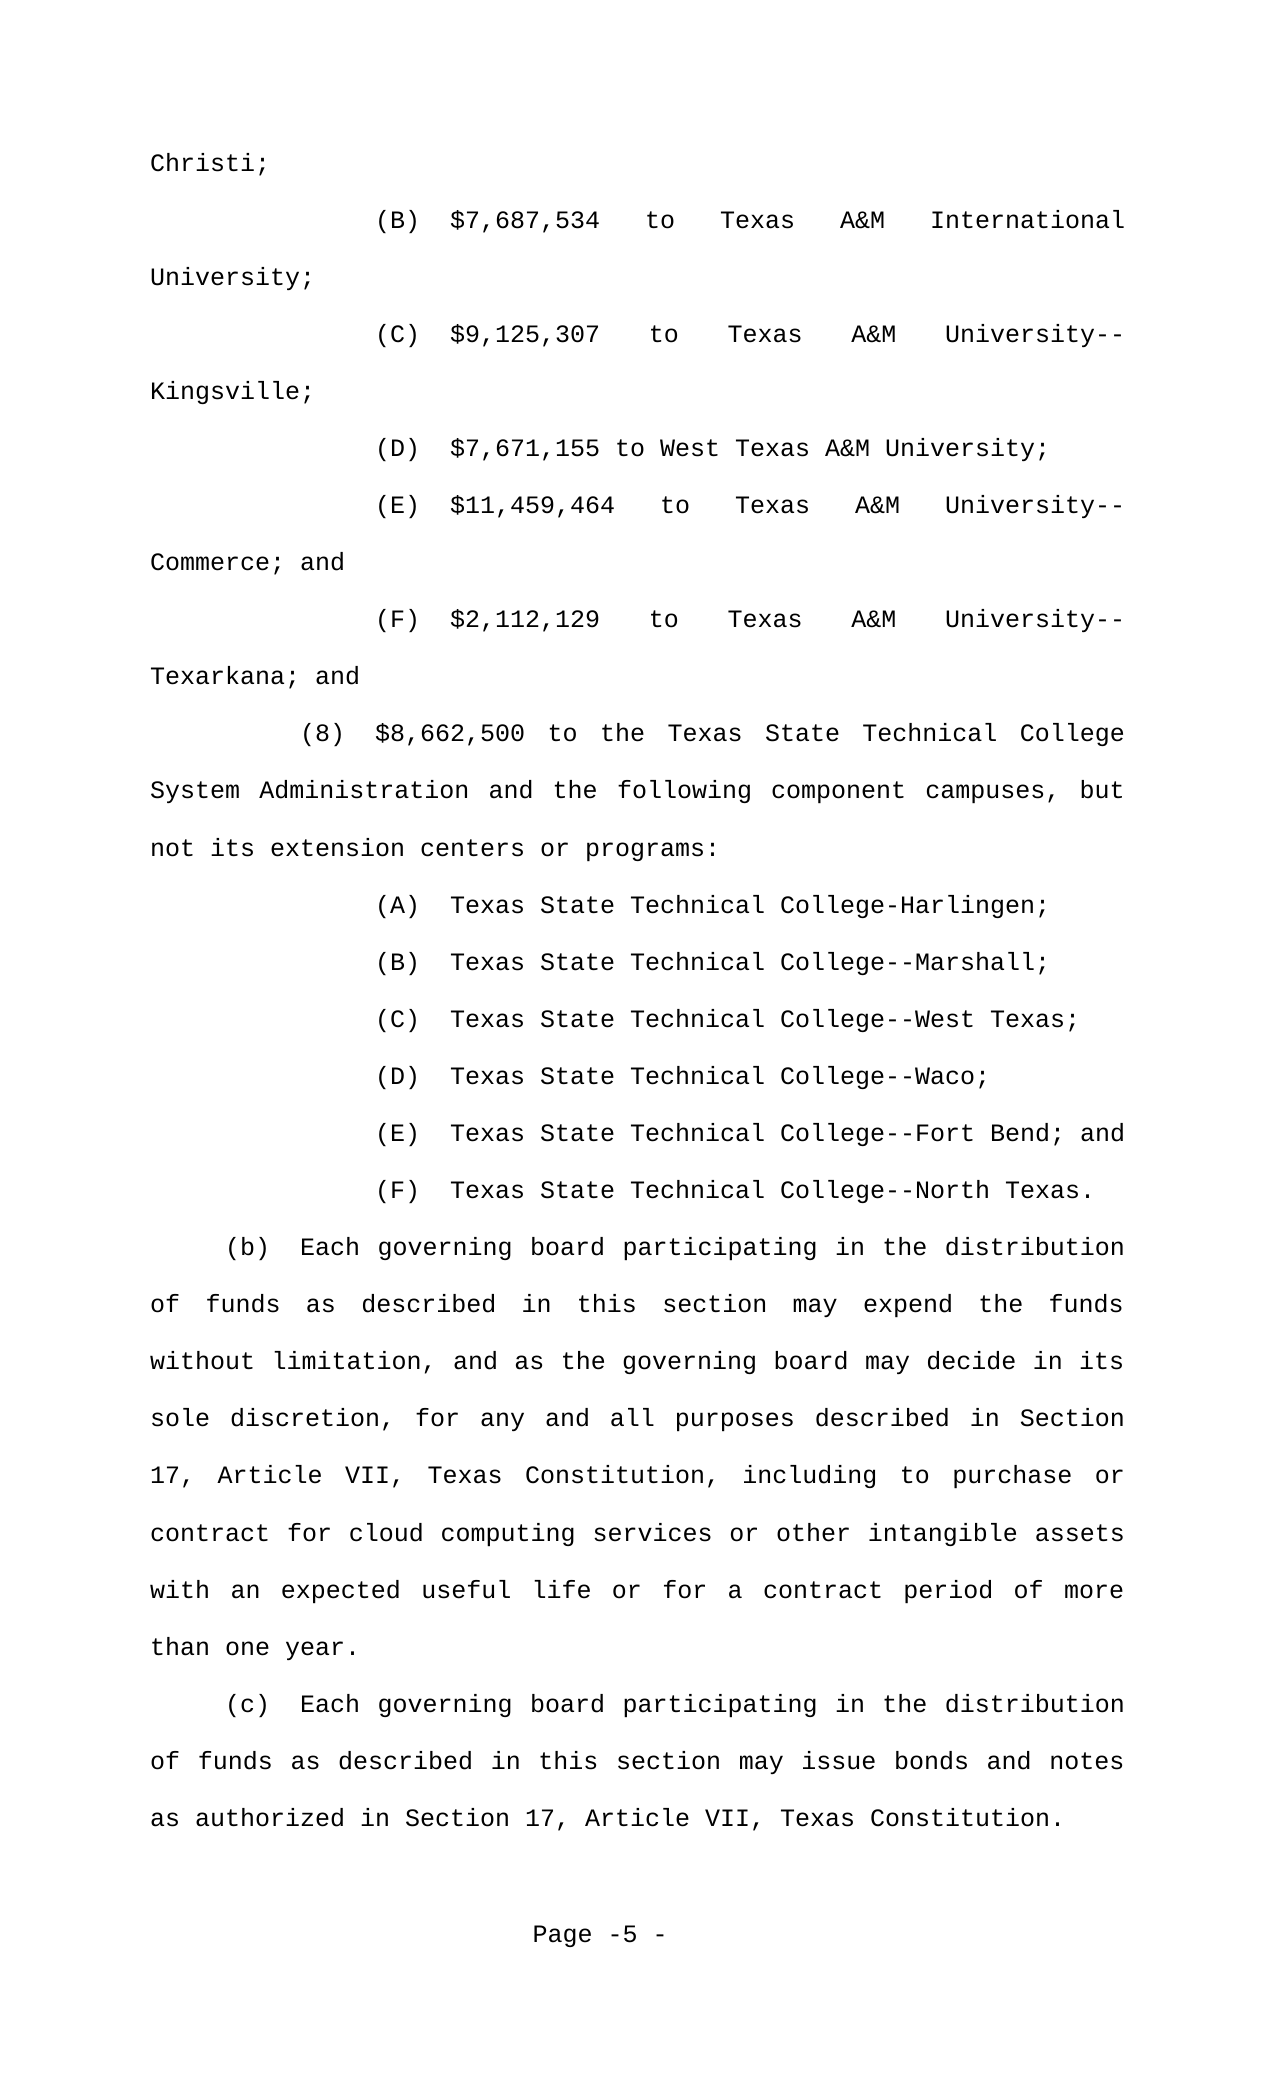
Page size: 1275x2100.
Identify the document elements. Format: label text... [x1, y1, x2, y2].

text (C) $9,125,307 to Texas A&M University--Kingsville; [150, 321, 1125, 407]
text (B) Texas State Technical College--Marshall; [150, 949, 1125, 978]
text (E) $11,459,464 to Texas A&M University--Commerce; and [150, 492, 1125, 578]
text (D) $7,671,155 to West Texas A&M University; [150, 435, 1125, 464]
text (c) Each governing board participating in the distribution of funds as described in this section may issue bonds and notes as authorized in Section 17, Article VII, Texas Constitution. [150, 1691, 1125, 1834]
text (F) $2,112,129 to Texas A&M University--Texarkana; and [150, 607, 1125, 692]
text (C) Texas State Technical College--West Texas; [150, 1006, 1125, 1035]
text (b) Each governing board participating in the distribution of funds as described in this section may expend the funds without limitation, and as the governing board may decide in its sole discretion, for any and all purposes described in Section 17, Article VII, Texas Constitution, including to purchase or contract for cloud computing services or other intangible assets with an expected useful life or for a contract period of more than one year. [150, 1234, 1125, 1663]
text (8) $8,662,500 to the Texas State Technical College System Administration and the following component campuses, but not its extension centers or programs: [150, 721, 1125, 863]
text (F) Texas State Technical College--North Texas. [150, 1177, 1125, 1206]
text (E) Texas State Technical College--Fort Bend; and [150, 1120, 1125, 1149]
text (B) $7,687,534 to Texas A&M International University; [150, 207, 1125, 293]
text (D) Texas State Technical College--Waco; [150, 1063, 1125, 1092]
text (A) Texas State Technical College-Harlingen; [150, 892, 1125, 921]
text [150, 150, 1125, 178]
